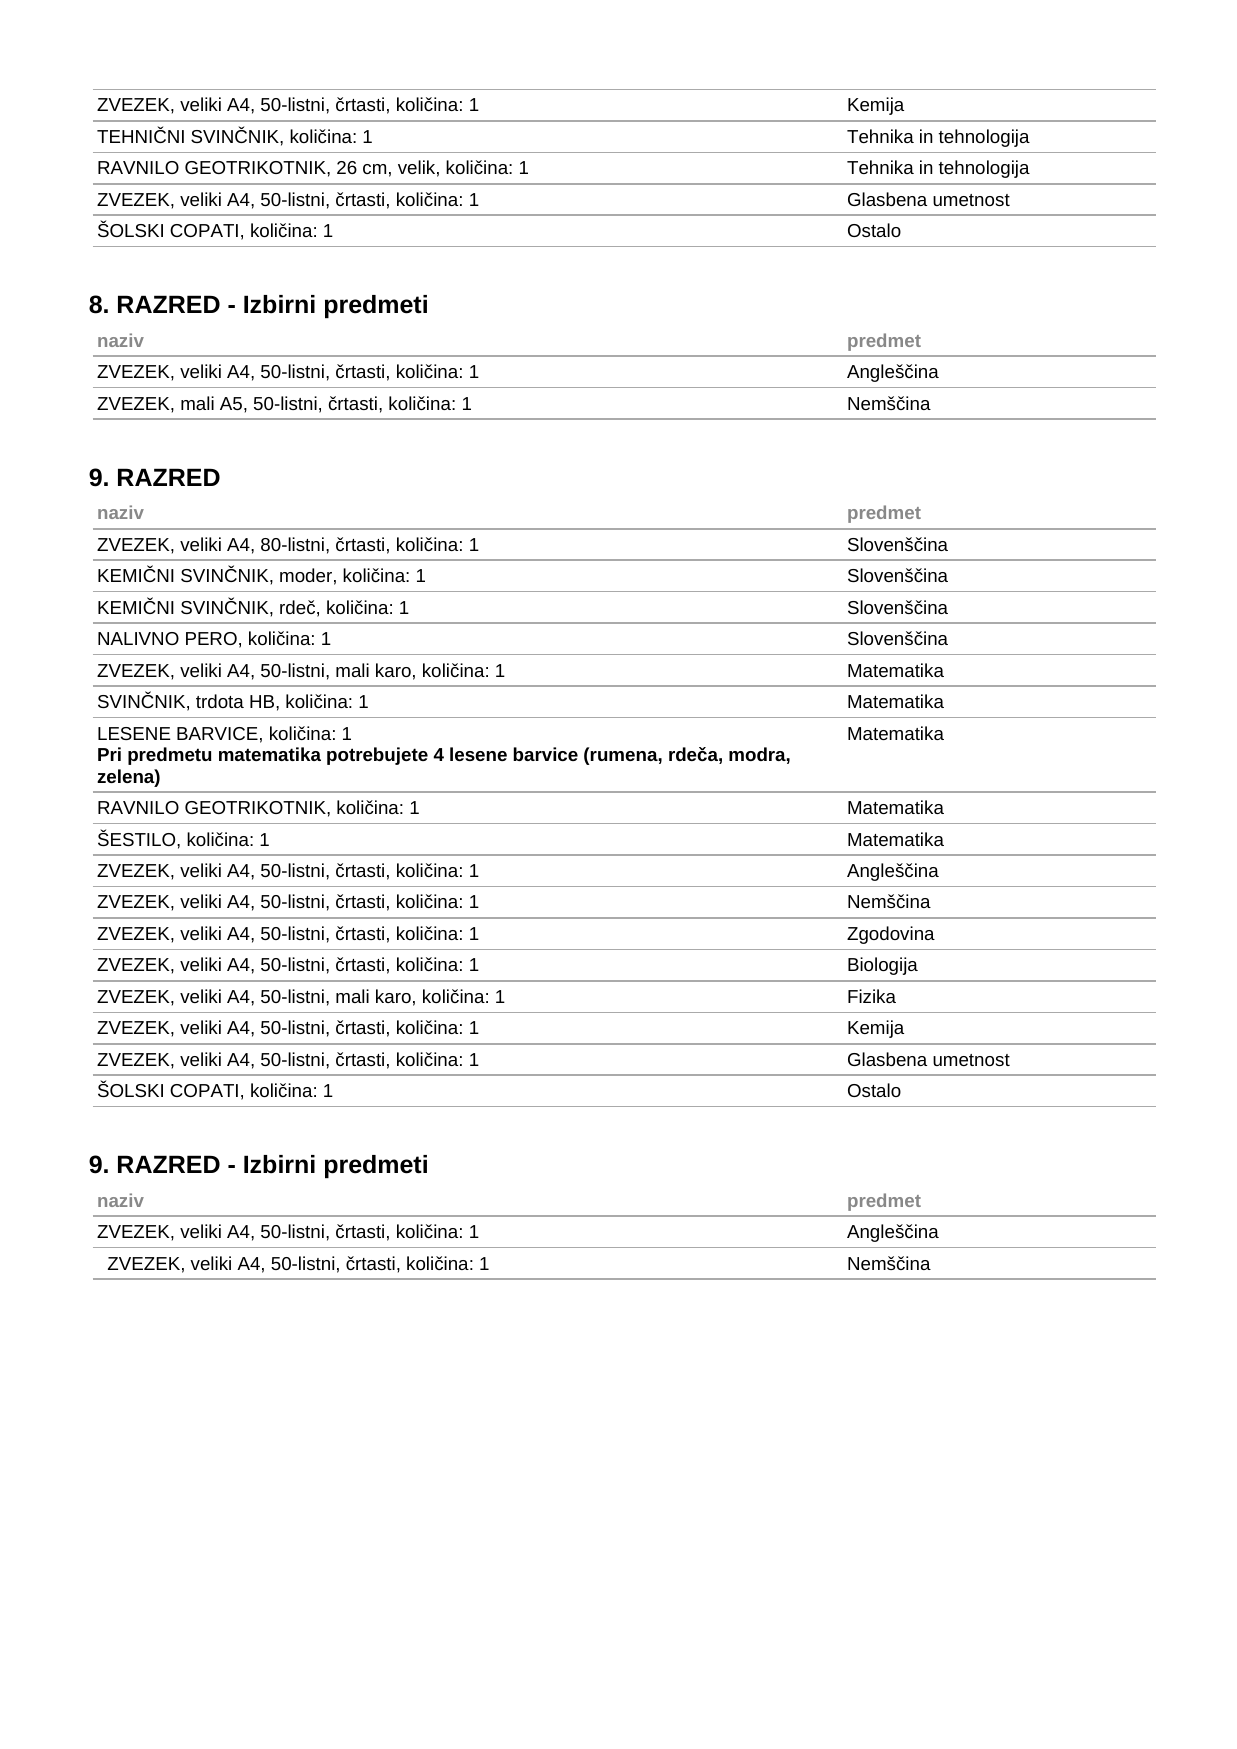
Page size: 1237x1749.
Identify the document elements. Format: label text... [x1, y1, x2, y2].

table_cell ZVEZEK, veliki A4, 50-listni, črtasti, količina: 1 [93, 887, 843, 917]
table_cell Matematika [843, 793, 1156, 823]
table_cell Nemščina [843, 1248, 1156, 1278]
table_cell Slovenščina [843, 624, 1156, 654]
table_cell ŠOLSKI COPATI, količina: 1 [93, 1076, 843, 1106]
text 9. RAZRED - Izbirni predmeti [88, 1151, 1148, 1179]
table_cell Fizika [843, 982, 1156, 1011]
table_cell ZVEZEK, veliki A4, 50-listni, mali karo, količina: 1 [93, 655, 843, 685]
table_cell Tehnika in tehnologija [843, 122, 1156, 151]
table_cell Nemščina [843, 887, 1156, 917]
table_cell Nemščina [843, 388, 1156, 418]
table_header naziv [93, 498, 843, 528]
table_cell ZVEZEK, veliki A4, 50-listni, črtasti, količina: 1 [93, 1013, 843, 1043]
table_cell Matematika [843, 687, 1156, 717]
table_cell RAVNILO GEOTRIKOTNIK, količina: 1 [93, 793, 843, 823]
table_cell RAVNILO GEOTRIKOTNIK, 26 cm, velik, količina: 1 [93, 153, 843, 183]
table_cell NALIVNO PERO, količina: 1 [93, 624, 843, 654]
table_cell Kemija [843, 1013, 1156, 1043]
table_cell Angleščina [843, 357, 1156, 387]
table_header predmet [843, 498, 1156, 528]
table_cell Zgodovina [843, 919, 1156, 948]
table_cell ZVEZEK, veliki A4, 50-listni, črtasti, količina: 1 [93, 856, 843, 886]
table_cell Slovenščina [843, 530, 1156, 559]
table_header naziv [93, 326, 843, 355]
table_cell ŠESTILO, količina: 1 [93, 824, 843, 854]
table_header predmet [843, 326, 1156, 355]
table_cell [93, 90, 843, 120]
table_cell Tehnika in tehnologija [843, 153, 1156, 183]
table_cell Ostalo [843, 1076, 1156, 1106]
table_cell ZVEZEK, veliki A4, 50-listni, črtasti, količina: 1 [93, 1045, 843, 1074]
table_cell Biologija [843, 950, 1156, 980]
table_cell Ostalo [843, 216, 1156, 246]
table_cell Slovenščina [843, 592, 1156, 622]
table_cell SVINČNIK, trdota HB, količina: 1 [93, 687, 843, 717]
table_cell KEMIČNI SVINČNIK, moder, količina: 1 [93, 561, 843, 591]
text 9. RAZRED [88, 463, 1148, 492]
table_cell LESENE BARVICE, količina: 1 Pri predmetu matematika potrebujete 4 lesene barvice (rumena, rdeča, modra, zelena) [93, 718, 843, 791]
table_cell Angleščina [843, 1217, 1156, 1247]
table_cell ZVEZEK, veliki A4, 50-listni, črtasti, količina: 1 [93, 1217, 843, 1247]
table_header predmet [843, 1186, 1156, 1215]
table_cell Angleščina [843, 856, 1156, 886]
table_cell Glasbena umetnost [843, 185, 1156, 214]
table_cell KEMIČNI SVINČNIK, rdeč, količina: 1 [93, 592, 843, 622]
table_header naziv [93, 1186, 843, 1215]
table_cell ZVEZEK, veliki A4, 80-listni, črtasti, količina: 1 [93, 530, 843, 559]
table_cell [93, 185, 843, 214]
table_cell Slovenščina [843, 561, 1156, 591]
table_cell ZVEZEK, veliki A4, 50-listni, črtasti, količina: 1 [93, 1248, 843, 1278]
table_cell TEHNIČNI SVINČNIK, količina: 1 [93, 122, 843, 151]
table_cell Matematika [843, 655, 1156, 685]
table_cell Kemija [843, 90, 1156, 120]
table_cell Matematika [843, 824, 1156, 854]
table_cell ŠOLSKI COPATI, količina: 1 [93, 216, 843, 246]
table_cell ZVEZEK, veliki A4, 50-listni, črtasti, količina: 1 [93, 950, 843, 980]
table_cell ZVEZEK, veliki A4, 50-listni, črtasti, količina: 1 [93, 357, 843, 387]
table_cell ZVEZEK, veliki A4, 50-listni, mali karo, količina: 1 [93, 982, 843, 1011]
table_cell Glasbena umetnost [843, 1045, 1156, 1074]
text 8. RAZRED - Izbirni predmeti [88, 291, 1148, 319]
table_cell ZVEZEK, veliki A4, 50-listni, črtasti, količina: 1 [93, 919, 843, 948]
table_cell ZVEZEK, mali A5, 50-listni, črtasti, količina: 1 [93, 388, 843, 418]
table_cell Matematika [843, 718, 1156, 791]
